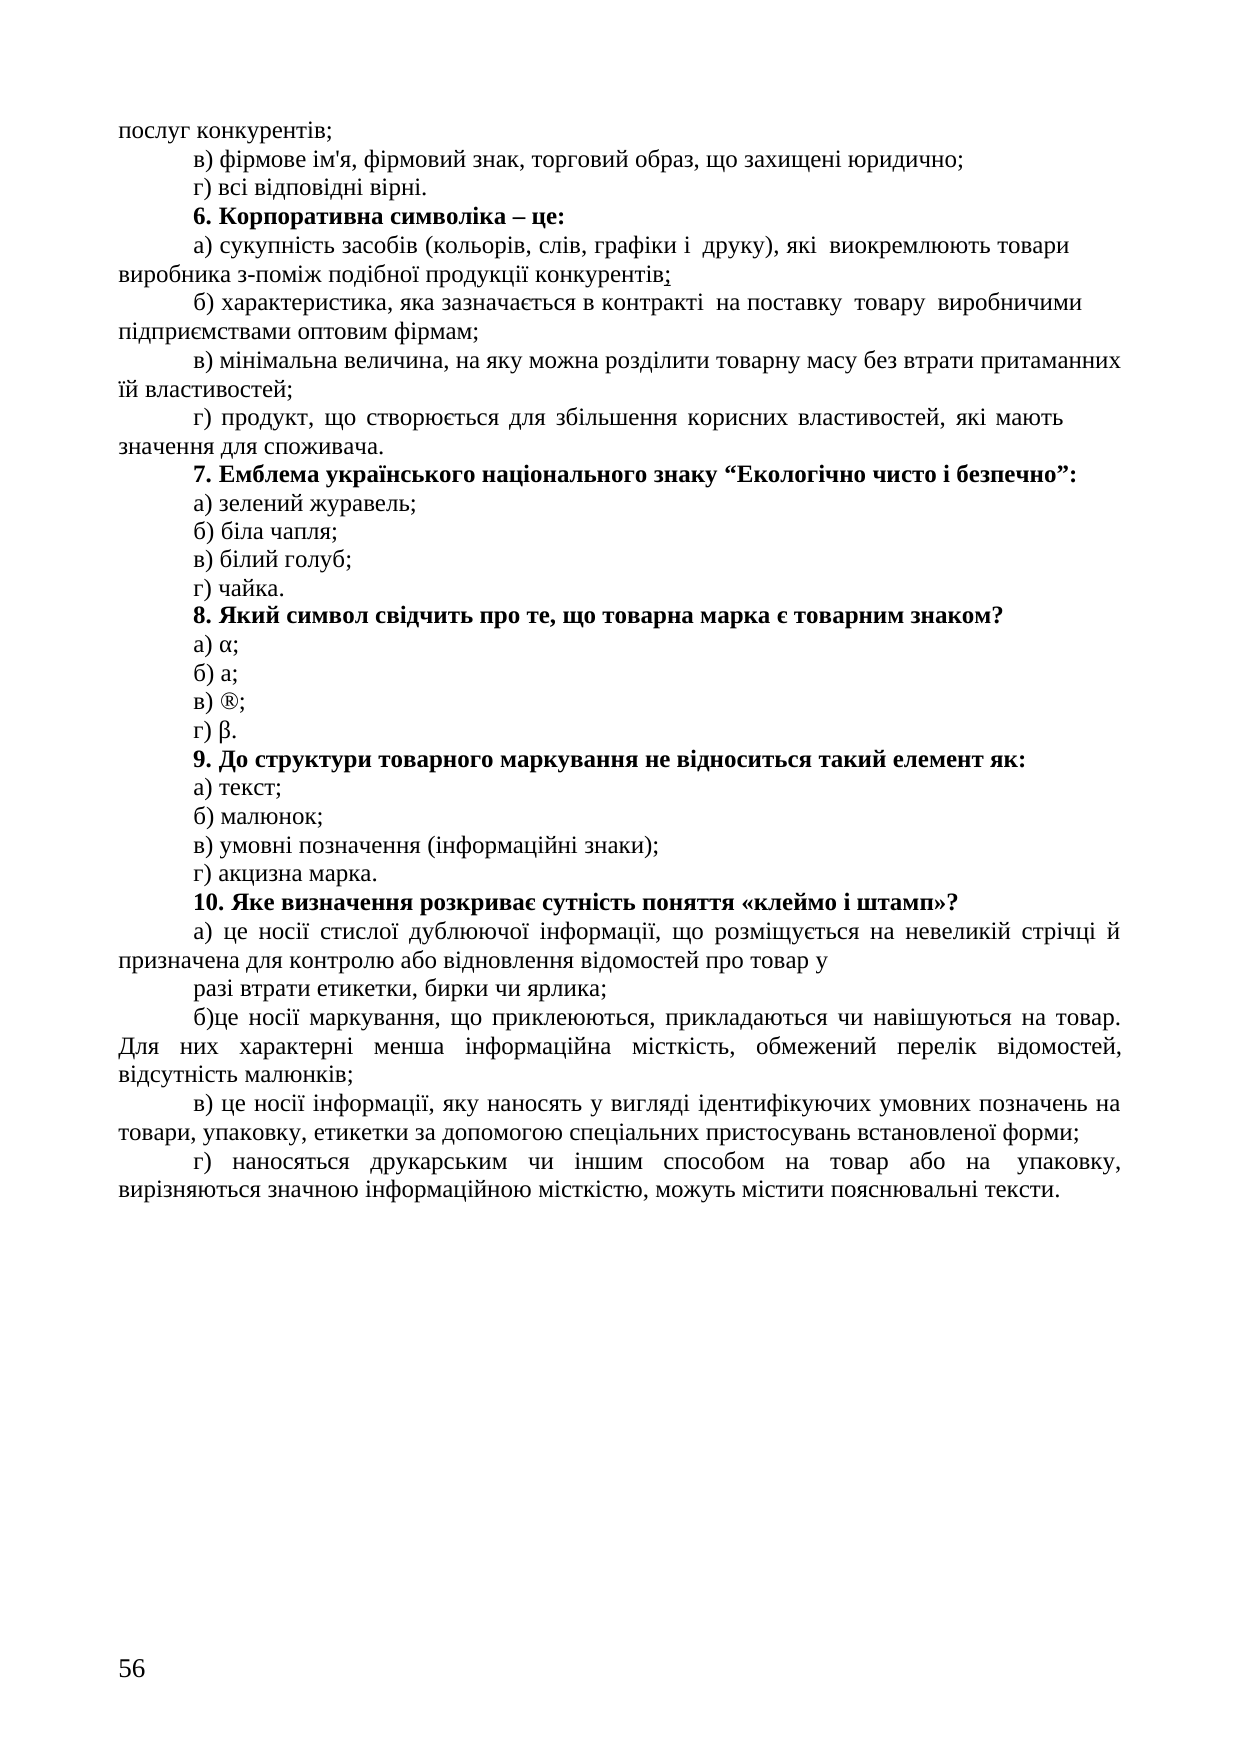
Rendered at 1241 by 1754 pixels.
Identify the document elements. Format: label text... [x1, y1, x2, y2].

text а) сукупність засобів (кольорів, слів, графіки і друку), які виокремлюють товари виробника з-поміж подібної продукції конкурентів; [118, 230, 1146, 287]
list Корпоративна символіка – це: [193, 202, 1146, 230]
text б) характеристика, яка зазначається в контракті на поставку товару виробничими підприємствами оптовим фірмам; [118, 287, 1146, 345]
text г) продукт, що створюється для збільшення корисних властивостей, які мають значення для споживача. [118, 402, 1146, 460]
text б)це носії маркування, що приклеюються, прикладаються чи навішуються на товар. Для них характерні менша інформаційна місткість, обмежений перелік відомостей, відсутність малюнків; [118, 1002, 1122, 1088]
text б) а; [193, 658, 1146, 687]
list Який символ свідчить про те, що товарна марка є товарним знаком? [193, 601, 1146, 630]
text а) зелений журавель; б) біла чапля; [193, 489, 418, 545]
text в) білий голуб; г) чайка. [193, 545, 354, 601]
list Емблема українського національного знаку “Екологічно чисто і безпечно”: [193, 460, 1146, 489]
text разі втрати етикетки, бирки чи ярлика; [193, 974, 1146, 1002]
text г) β. [193, 715, 1146, 744]
text в) це носії інформації, яку наносять у вигляді ідентифікуючих умовних позначень на товари, упаковку, етикетки за допомогою спеціальних пристосувань встановленої форми; [118, 1088, 1122, 1146]
list Яке визначення розкриває сутність поняття «клеймо і штамп»? [193, 888, 1146, 916]
text в) мінімальна величина, на яку можна розділити товарну масу без втрати притаманних їй властивостей; [118, 345, 1123, 402]
list До структури товарного маркування не відноситься такий елемент як: [193, 744, 1146, 773]
text в) фірмове ім'я, фірмовий знак, торговий образ, що захищені юридично; г) всі відповідні вірні. [193, 144, 966, 201]
text в) ®; [193, 687, 1146, 715]
text а) α; [193, 630, 1146, 658]
text послуг конкурентів; [118, 115, 1146, 144]
text а) текст; [193, 773, 1146, 802]
text в) умовні позначення (інформаційні знаки); г) акцизна марка. [193, 831, 665, 887]
text б) малюнок; [193, 802, 1146, 830]
text г) наносяться друкарським чи іншим способом на товар або на упаковку, вирізняються значною інформаційною місткістю, можуть містити пояснювальні тексти. [118, 1146, 1121, 1203]
text а) це носії стислої дублюючої інформації, що розміщується на невеликій стрічці й призначена для контролю або відновлення відомостей про товар у [118, 916, 1121, 974]
